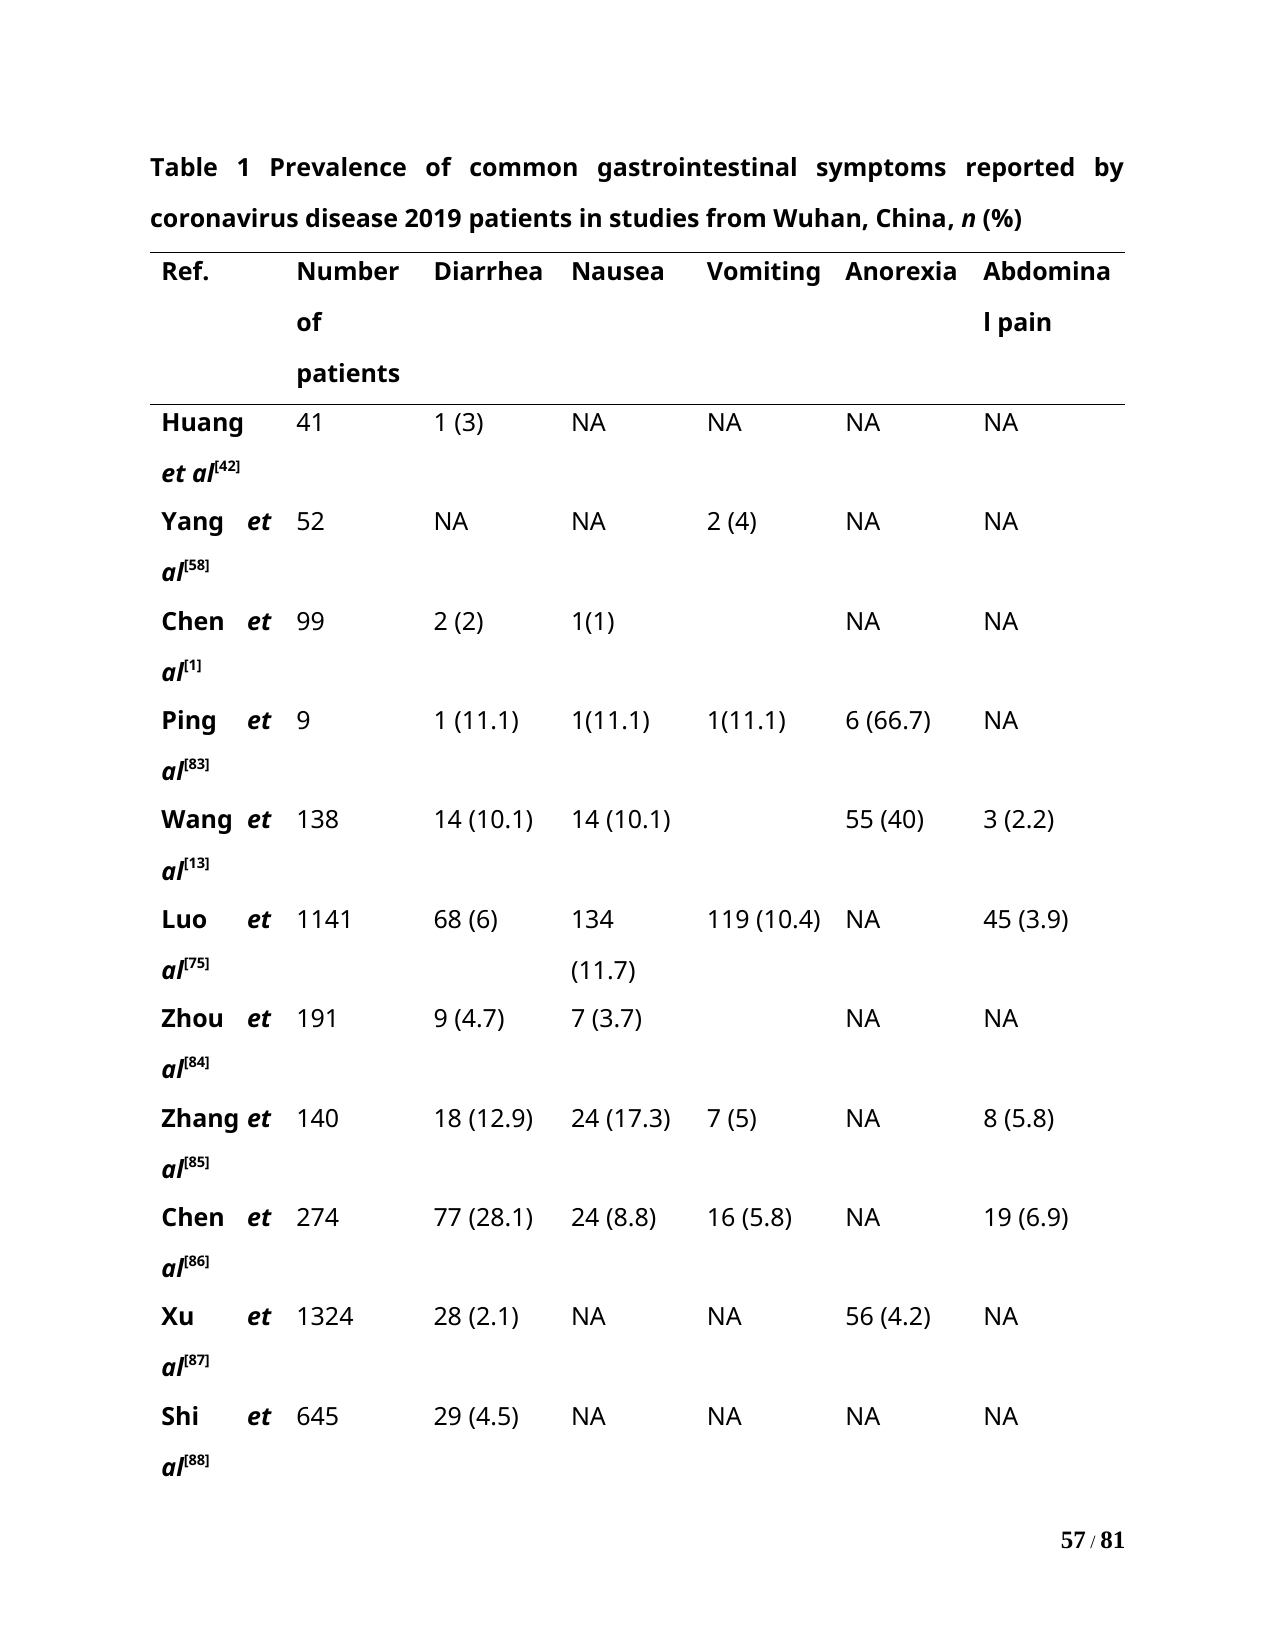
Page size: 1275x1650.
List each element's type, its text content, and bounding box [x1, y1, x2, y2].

table_cell 16 (5.8) [695, 1200, 834, 1299]
table_cell 191 [285, 1001, 422, 1100]
table_cell 9 [285, 703, 422, 802]
table_cell 8 (5.8) [972, 1100, 1125, 1199]
table_cell NA [834, 405, 972, 504]
table_cell 14 (10.1) [560, 802, 834, 901]
table_cell 1(1) [560, 603, 834, 703]
table_cell NA [972, 1299, 1125, 1398]
table_cell NA [560, 1398, 695, 1498]
table_cell NA [834, 504, 972, 603]
table_cell NA [972, 1398, 1125, 1498]
table_cell NA [560, 405, 695, 504]
table_cell NA [834, 603, 972, 703]
table_cell NA [834, 1001, 972, 1100]
table_cell 68 (6) [422, 901, 559, 1001]
table_cell 134 (11.7) [560, 901, 695, 1001]
table_cell Yang et al[58] [150, 504, 285, 603]
table_cell 99 [285, 603, 422, 703]
table_header Abdominal pain [972, 253, 1125, 403]
table_cell Ping et al[83] [150, 703, 285, 802]
table_cell Xu et al[87] [150, 1299, 285, 1398]
table_cell 24 (17.3) [560, 1100, 695, 1199]
table_cell 7 (5) [695, 1100, 834, 1199]
table_cell NA [695, 405, 834, 504]
table_cell 1 (3) [422, 405, 559, 504]
table_cell 119 (10.4) [695, 901, 834, 1001]
table_cell NA [834, 1100, 972, 1199]
table_header Nausea [560, 253, 695, 403]
table_cell 7 (3.7) [560, 1001, 834, 1100]
table_cell 9 (4.7) [422, 1001, 559, 1100]
table_cell 645 [285, 1398, 422, 1498]
table_cell 45 (3.9) [972, 901, 1125, 1001]
table_cell Luo et al[75] [150, 901, 285, 1001]
table_cell 19 (6.9) [972, 1200, 1125, 1299]
table_cell 1324 [285, 1299, 422, 1398]
table_header Number of patients [285, 253, 422, 403]
table_cell Zhang et al[85] [150, 1100, 285, 1199]
table_cell Chen et al[86] [150, 1200, 285, 1299]
table_cell 52 [285, 504, 422, 603]
table_cell Shi et al[88] [150, 1398, 285, 1498]
table_cell 140 [285, 1100, 422, 1199]
table_cell 1141 [285, 901, 422, 1001]
table_cell Wang et al[13] [150, 802, 285, 901]
table_cell 28 (2.1) [422, 1299, 559, 1398]
table_header Ref. [150, 253, 285, 403]
table_cell 3 (2.2) [972, 802, 1125, 901]
table_header Vomiting [695, 253, 834, 403]
table_cell NA [695, 1398, 834, 1498]
table_cell NA [422, 504, 559, 603]
table_cell 18 (12.9) [422, 1100, 559, 1199]
table_cell 1(11.1) [695, 703, 834, 802]
table_cell Chen et al[1] [150, 603, 285, 703]
table_cell NA [972, 603, 1125, 703]
table_cell NA [695, 1299, 834, 1398]
table_cell 2 (2) [422, 603, 559, 703]
table_cell NA [972, 405, 1125, 504]
table_cell 55 (40) [834, 802, 972, 901]
table_cell NA [560, 504, 695, 603]
table_cell NA [972, 1001, 1125, 1100]
table_cell 2 (4) [695, 504, 834, 603]
table_cell 274 [285, 1200, 422, 1299]
table_cell 77 (28.1) [422, 1200, 559, 1299]
table_cell 41 [285, 405, 422, 504]
table_cell 1 (11.1) [422, 703, 559, 802]
table_header Diarrhea [422, 253, 559, 403]
table_cell Huang et al[42] [150, 405, 285, 504]
table_cell 6 (66.7) [834, 703, 972, 802]
table_cell 29 (4.5) [422, 1398, 559, 1498]
text Table 1 Prevalence of common gastrointestinal symptoms reported by coronavirus disease 2019 patients in studies from Wuhan, China, n (%) [150, 150, 1125, 235]
table_cell Zhou et al[84] [150, 1001, 285, 1100]
table_cell 24 (8.8) [560, 1200, 695, 1299]
table_cell 14 (10.1) [422, 802, 559, 901]
table_header Anorexia [834, 253, 972, 403]
table_cell NA [972, 504, 1125, 603]
table_cell NA [834, 1398, 972, 1498]
table_cell 1(11.1) [560, 703, 695, 802]
table_cell NA [834, 1200, 972, 1299]
table_cell NA [834, 901, 972, 1001]
table_cell NA [972, 703, 1125, 802]
table_cell 138 [285, 802, 422, 901]
table_cell NA [560, 1299, 695, 1398]
table_cell 56 (4.2) [834, 1299, 972, 1398]
